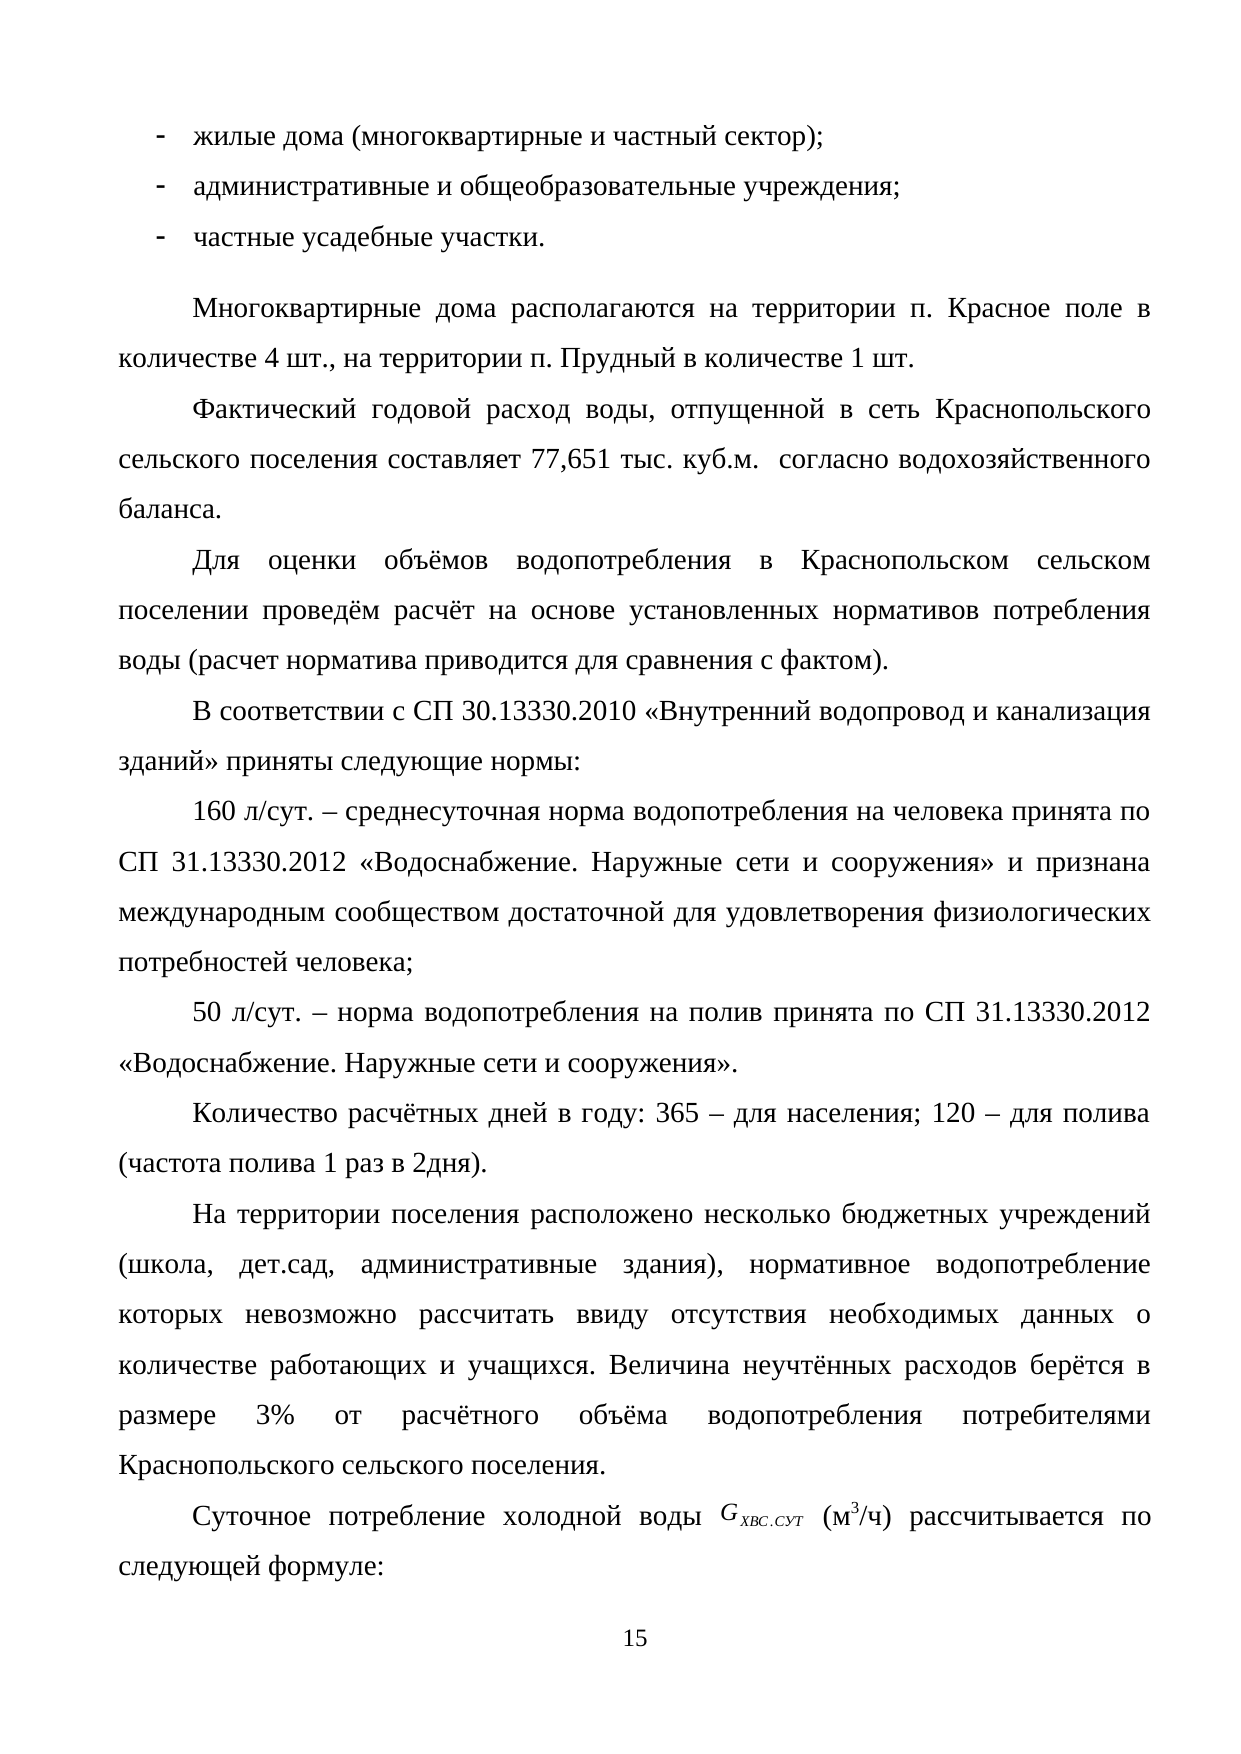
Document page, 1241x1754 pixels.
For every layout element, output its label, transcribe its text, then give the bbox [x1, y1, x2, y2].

text На территории поселения расположено несколько бюджетных учреждений (школа, дет.сад, административные здания), нормативное водопотребление которых невозможно рассчитать ввиду отсутствия необходимых данных о количестве работающих и учащихся. Величина неучтённых расходов берётся в размере 3% от расчётного объёма водопотребления потребителями Краснопольского сельского поселения. [118, 1196, 1152, 1481]
text Фактический годовой расход воды, отпущенной в сеть Краснопольского сельского поселения составляет 77,651 тыс. куб.м. согласно водохозяйственного баланса. [118, 391, 1152, 525]
text 160 л/сут. – среднесуточная норма водопотребления на человека принята по СП 31.13330.2012 «Водоснабжение. Наружные сети и сооружения» и признана международным сообществом достаточной для удовлетворения физиологических потребностей человека; [118, 793, 1152, 978]
text Многоквартирные дома располагаются на территории п. Красное поле в количестве 4 шт., на территории п. Прудный в количестве 1 шт. [118, 290, 1152, 374]
list административные и общеобразовательные учреждения; [156, 168, 1152, 202]
list частные усадебные участки. [156, 219, 1152, 253]
text Для оценки объёмов водопотребления в Краснопольском сельском поселении проведём расчёт на основе установленных нормативов потребления воды (расчет норматива приводится для сравнения с фактом). [118, 542, 1152, 676]
list жилые дома (многоквартирные и частный сектор); [156, 118, 1152, 152]
text В соответствии с СП 30.13330.2010 «Внутренний водопровод и канализация зданий» приняты следующие нормы: [118, 693, 1152, 777]
text Суточное потребление холодной воды (м3/ч) рассчитывается по следующей формуле: [118, 1498, 1152, 1582]
text 50 л/сут. – норма водопотребления на полив принята по СП 31.13330.2012 «Водоснабжение. Наружные сети и сооружения». [118, 994, 1152, 1078]
text Количество расчётных дней в году: 365 – для населения; 120 – для полива (частота полива 1 раз в 2дня). [118, 1095, 1152, 1179]
